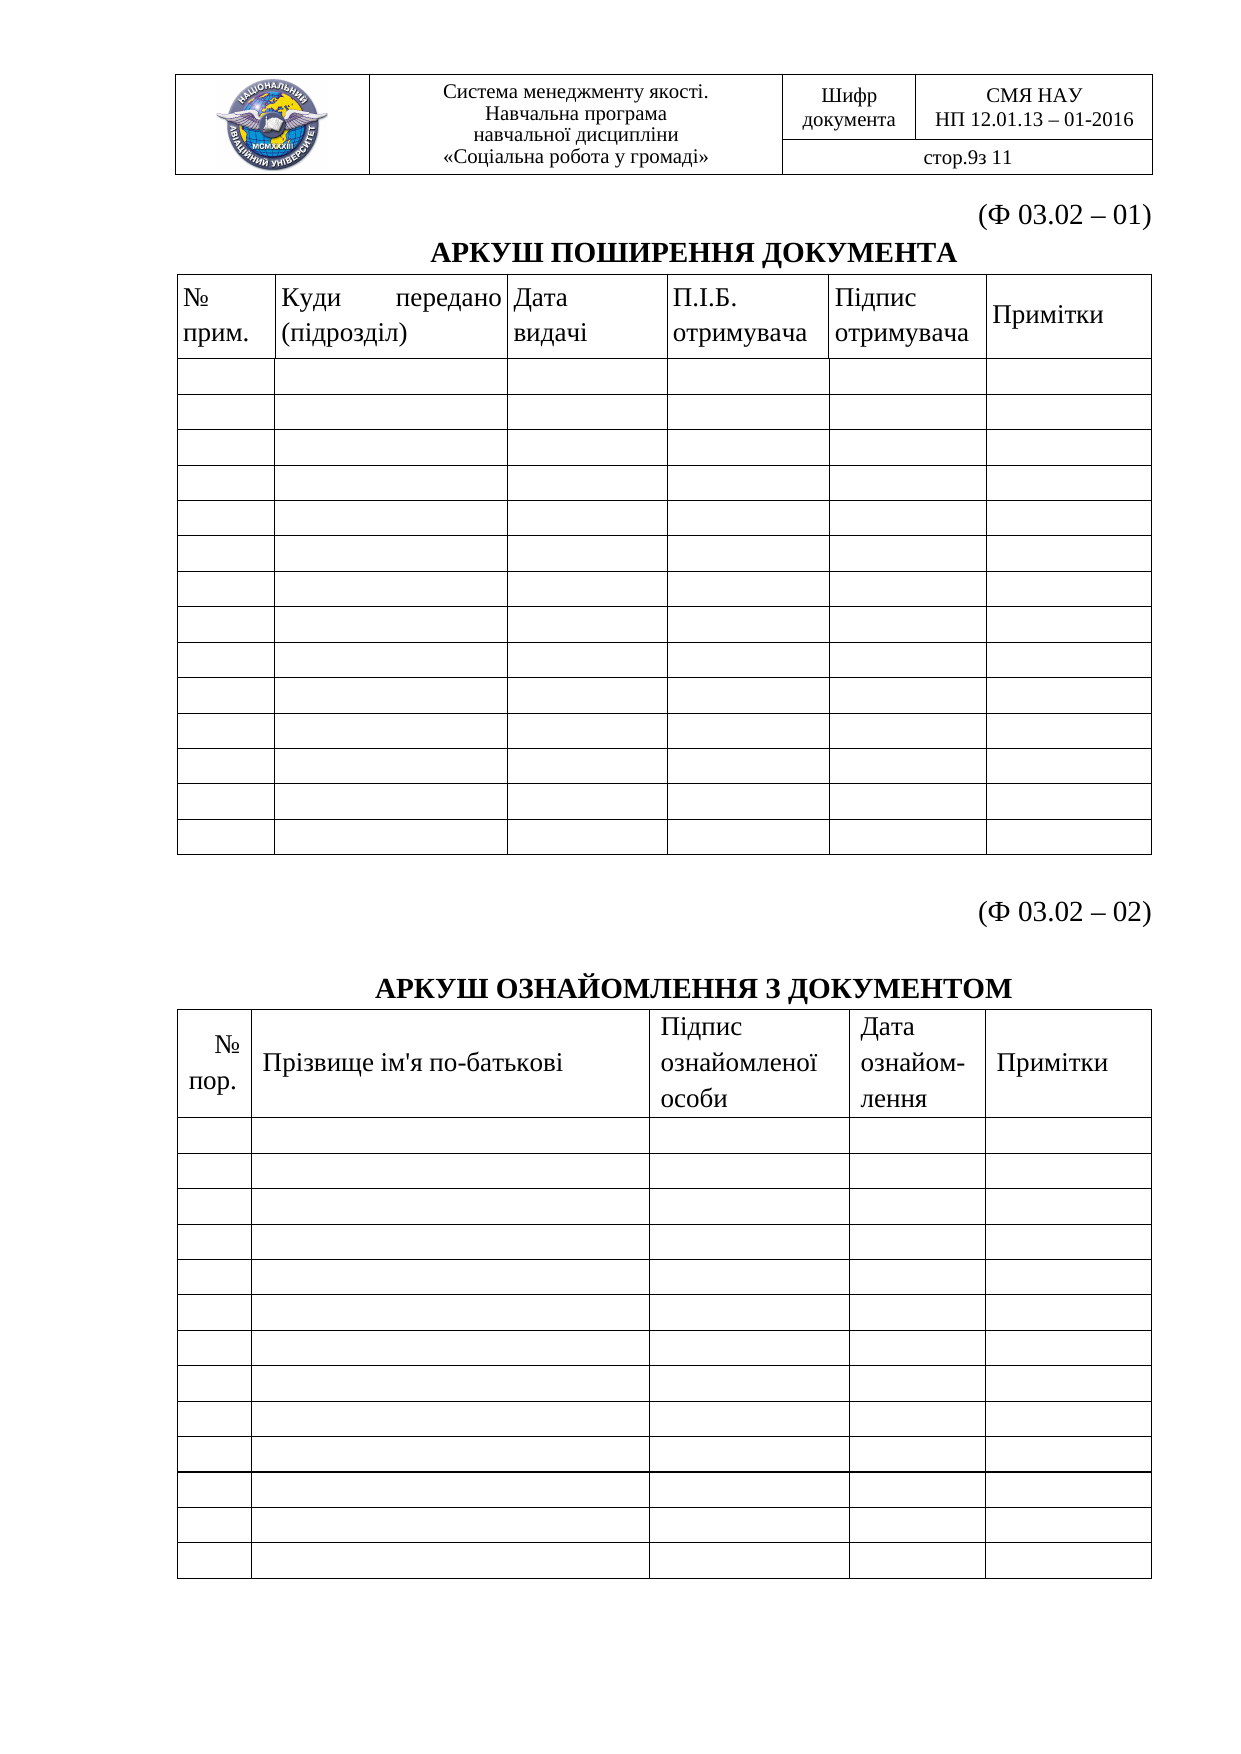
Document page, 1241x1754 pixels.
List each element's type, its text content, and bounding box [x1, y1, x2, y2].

table_cell [668, 501, 829, 535]
table_cell [987, 359, 1151, 394]
table_cell [178, 678, 274, 712]
table_header Куди передано (підрозділ) [276, 275, 507, 358]
table_cell [986, 1225, 1151, 1259]
table_cell [668, 359, 829, 394]
table_cell [275, 784, 507, 819]
table_cell [508, 749, 667, 783]
table_cell [987, 501, 1151, 535]
table_cell [178, 1118, 251, 1153]
table_cell [252, 1154, 649, 1188]
table_cell [650, 1154, 849, 1188]
table_cell [830, 784, 986, 819]
table_cell [850, 1118, 985, 1153]
table_cell [178, 643, 274, 677]
table_cell [178, 1508, 251, 1542]
table_header Прізвище ім'я по-батькові [252, 1010, 649, 1117]
table_cell [178, 395, 274, 429]
table_cell [178, 1331, 251, 1365]
table_cell [987, 678, 1151, 712]
table_cell [275, 536, 507, 571]
table_header Примітки [987, 275, 1151, 358]
table_cell [668, 430, 829, 464]
table_cell [275, 501, 507, 535]
table_cell [986, 1260, 1151, 1294]
table_cell [275, 749, 507, 783]
table_cell [252, 1543, 649, 1578]
table_cell [830, 395, 986, 429]
table_cell [178, 1260, 251, 1294]
table_cell [850, 1402, 985, 1436]
table_cell [178, 749, 274, 783]
table_cell [252, 1508, 649, 1542]
table_cell [987, 607, 1151, 642]
table_cell [668, 820, 829, 854]
table_cell [178, 1154, 251, 1188]
table_cell [178, 1295, 251, 1330]
table_cell [508, 536, 667, 571]
table_header Примітки [986, 1010, 1151, 1117]
table_cell [987, 749, 1151, 783]
table_cell [650, 1118, 849, 1153]
table_cell [650, 1260, 849, 1294]
table_cell [252, 1437, 649, 1471]
table_cell [987, 714, 1151, 748]
table_cell [178, 820, 274, 854]
table_cell [178, 1366, 251, 1401]
table_cell [275, 820, 507, 854]
table_cell [986, 1508, 1151, 1542]
table_cell [830, 572, 986, 606]
table_cell [508, 714, 667, 748]
table_cell [275, 359, 507, 394]
table_cell [987, 395, 1151, 429]
table_cell [178, 1189, 251, 1223]
table_cell [650, 1402, 849, 1436]
table_cell [178, 1543, 251, 1578]
table_cell [650, 1508, 849, 1542]
table_cell [650, 1225, 849, 1259]
table_cell [986, 1189, 1151, 1223]
table_cell [668, 607, 829, 642]
table_cell [850, 1473, 985, 1507]
table_cell [252, 1366, 649, 1401]
table_cell [508, 430, 667, 464]
table_cell [650, 1295, 849, 1330]
table_cell [275, 714, 507, 748]
table_cell [252, 1189, 649, 1223]
table_cell [508, 572, 667, 606]
table_cell [252, 1402, 649, 1436]
table_cell [986, 1118, 1151, 1153]
table_header Підпис отримувача [829, 275, 986, 358]
table_cell [668, 466, 829, 500]
table_cell [986, 1402, 1151, 1436]
table_cell [178, 607, 274, 642]
table_cell [275, 607, 507, 642]
table_cell [508, 820, 667, 854]
table_cell [668, 749, 829, 783]
text АРКУШ ПОШИРЕННЯ ДОКУМЕНТА [177, 235, 1152, 269]
table_cell [178, 430, 274, 464]
table_header № пор. [178, 1010, 251, 1117]
table_cell [850, 1225, 985, 1259]
table_cell [986, 1331, 1151, 1365]
table_cell [178, 714, 274, 748]
table_cell [252, 1225, 649, 1259]
table_cell [178, 501, 274, 535]
table_header № прим. [178, 275, 275, 358]
text (Ф 03.02 – 02) [177, 894, 1152, 927]
table_cell [830, 643, 986, 677]
table_cell [178, 466, 274, 500]
table_cell [275, 395, 507, 429]
table_cell [668, 643, 829, 677]
table_cell [178, 572, 274, 606]
table_cell [986, 1473, 1151, 1507]
table_cell [986, 1543, 1151, 1578]
table_cell [850, 1437, 985, 1471]
table_cell [987, 820, 1151, 854]
table_header Дата ознайом-лення [850, 1010, 985, 1117]
table_cell [830, 536, 986, 571]
table_cell [252, 1331, 649, 1365]
table_cell [178, 536, 274, 571]
table_cell [508, 501, 667, 535]
table_cell [830, 678, 986, 712]
table_cell [986, 1154, 1151, 1188]
table_cell [650, 1437, 849, 1471]
table_cell [178, 784, 274, 819]
table_cell [850, 1543, 985, 1578]
table_cell [850, 1189, 985, 1223]
table_cell [830, 714, 986, 748]
table_cell [252, 1260, 649, 1294]
table_header Підпис ознайомленої особи [650, 1010, 849, 1117]
text АРКУШ ОЗНАЙОМЛЕННЯ З ДОКУМЕНТОМ [177, 971, 1152, 1004]
table_cell [830, 749, 986, 783]
table_cell [850, 1154, 985, 1188]
table_cell [668, 536, 829, 571]
table_cell [650, 1543, 849, 1578]
text (Ф 03.02 – 01) [177, 197, 1152, 230]
table_cell [178, 1437, 251, 1471]
table_cell [830, 607, 986, 642]
table_cell [275, 643, 507, 677]
table_cell [650, 1473, 849, 1507]
table_cell [986, 1366, 1151, 1401]
table_cell [178, 1402, 251, 1436]
picture [216, 76, 328, 171]
table_cell [850, 1366, 985, 1401]
table_cell [178, 1225, 251, 1259]
table_cell [830, 359, 986, 394]
table_header П.І.Б. отримувача [668, 275, 828, 358]
table_cell [668, 784, 829, 819]
table_cell [668, 395, 829, 429]
table_cell [830, 820, 986, 854]
table_cell [830, 466, 986, 500]
table_cell [508, 643, 667, 677]
table_cell [987, 784, 1151, 819]
table_cell [987, 643, 1151, 677]
table_cell [986, 1295, 1151, 1330]
table_cell [508, 678, 667, 712]
table_cell [650, 1366, 849, 1401]
table_cell [987, 466, 1151, 500]
table_cell [252, 1473, 649, 1507]
table_cell [252, 1118, 649, 1153]
table_cell [275, 572, 507, 606]
table_cell [850, 1260, 985, 1294]
table_header Дата видачі [508, 275, 667, 358]
table_cell [508, 395, 667, 429]
table_cell [668, 678, 829, 712]
table_cell [830, 430, 986, 464]
table_cell [987, 572, 1151, 606]
table_cell [508, 607, 667, 642]
table_cell [275, 430, 507, 464]
table_cell [986, 1437, 1151, 1471]
table_cell [987, 536, 1151, 571]
table_cell [850, 1508, 985, 1542]
table_cell [650, 1189, 849, 1223]
table_cell [850, 1331, 985, 1365]
table_cell [650, 1331, 849, 1365]
table_cell [508, 466, 667, 500]
table_cell [252, 1295, 649, 1330]
table_cell [275, 678, 507, 712]
table_cell [178, 1473, 251, 1507]
table_cell [275, 466, 507, 500]
table_cell [668, 714, 829, 748]
table_cell [987, 430, 1151, 464]
table_cell [830, 501, 986, 535]
table_cell [850, 1295, 985, 1330]
table_cell [668, 572, 829, 606]
table_cell [508, 784, 667, 819]
table_cell [178, 359, 274, 394]
table_cell [508, 359, 667, 394]
